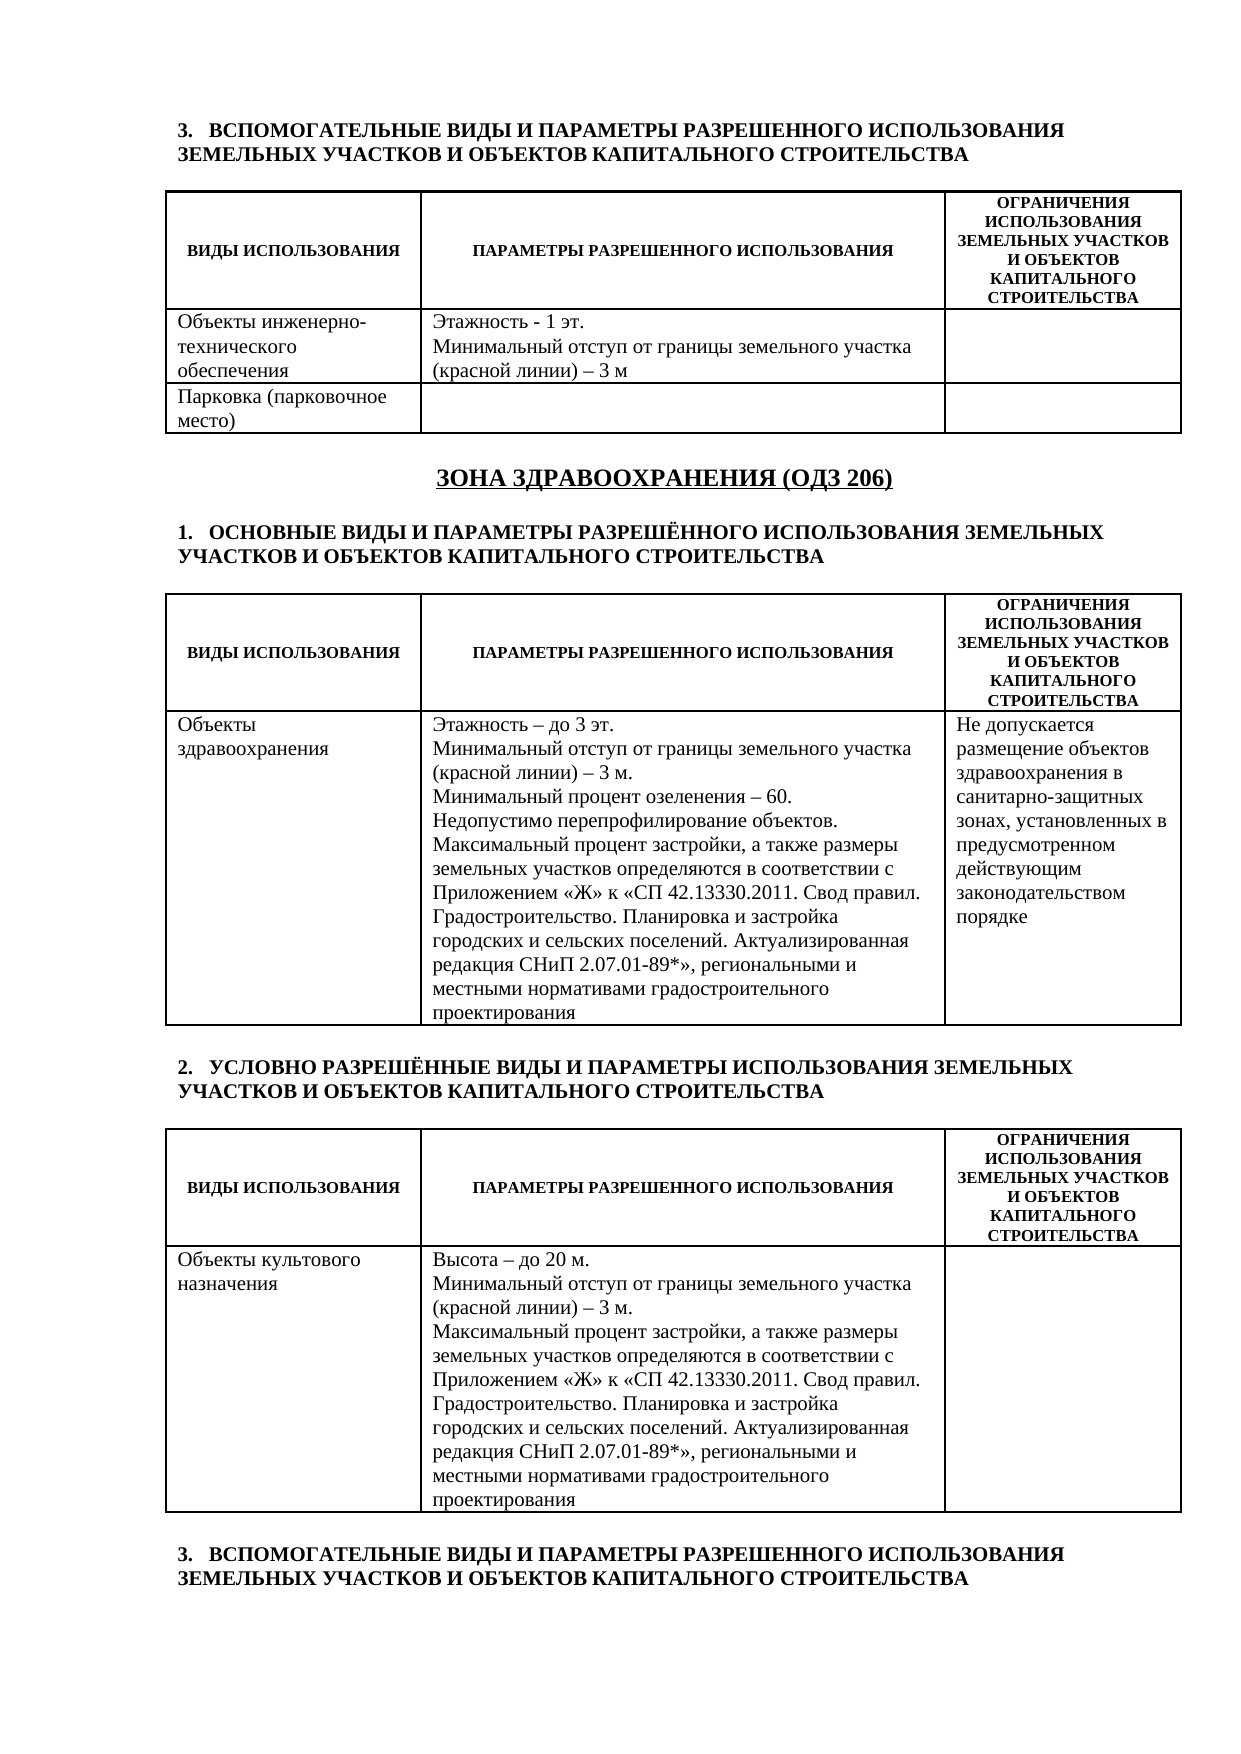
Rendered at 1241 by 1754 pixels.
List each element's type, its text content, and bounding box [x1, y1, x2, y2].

table_header ВИДЫ ИСПОЛЬЗОВАНИЯ [167, 1130, 420, 1244]
table_header ПАРАМЕТРЫ РАЗРЕШЕННОГО ИСПОЛЬЗОВАНИЯ [422, 193, 944, 307]
table_header ОГРАНИЧЕНИЯ ИСПОЛЬЗОВАНИЯ ЗЕМЕЛЬНЫХ УЧАСТКОВ И ОБЪЕКТОВ КАПИТАЛЬНОГО СТРОИТЕЛЬСТВА [946, 1130, 1180, 1244]
table_header ОГРАНИЧЕНИЯ ИСПОЛЬЗОВАНИЯ ЗЕМЕЛЬНЫХ УЧАСТКОВ И ОБЪЕКТОВ КАПИТАЛЬНОГО СТРОИТЕЛЬСТВА [946, 193, 1180, 307]
table_cell Объекты культового назначения [167, 1247, 420, 1511]
table_cell [422, 384, 944, 432]
table_header ОГРАНИЧЕНИЯ ИСПОЛЬЗОВАНИЯ ЗЕМЕЛЬНЫХ УЧАСТКОВ И ОБЪЕКТОВ КАПИТАЛЬНОГО СТРОИТЕЛЬСТВА [946, 595, 1180, 709]
table_cell Объекты здравоохранения [167, 712, 420, 1024]
table_cell Парковка (парковочное место) [167, 384, 420, 432]
text 3. ВСПОМОГАТЕЛЬНЫЕ ВИДЫ И ПАРАМЕТРЫ РАЗРЕШЕННОГО ИСПОЛЬЗОВАНИЯ ЗЕМЕЛЬНЫХ УЧАСТКОВ И ОБЪЕКТОВ КАПИТАЛЬНОГО СТРОИТЕЛЬСТВА [177, 118, 1152, 166]
table_cell Этажность - 1 эт. Минимальный отступ от границы земельного участка (красной линии) – 3 м [422, 310, 944, 382]
table_header ПАРАМЕТРЫ РАЗРЕШЕННОГО ИСПОЛЬЗОВАНИЯ [422, 1130, 944, 1244]
table_cell [946, 384, 1180, 432]
table_cell Не допускается размещение объектов здравоохранения в санитарно-защитных зонах, установленных в предусмотренном действующим законодательством порядке [946, 712, 1180, 1024]
table_cell [946, 1247, 1180, 1511]
table_header ПАРАМЕТРЫ РАЗРЕШЕННОГО ИСПОЛЬЗОВАНИЯ [422, 595, 944, 709]
text 3. ВСПОМОГАТЕЛЬНЫЕ ВИДЫ И ПАРАМЕТРЫ РАЗРЕШЕННОГО ИСПОЛЬЗОВАНИЯ ЗЕМЕЛЬНЫХ УЧАСТКОВ И ОБЪЕКТОВ КАПИТАЛЬНОГО СТРОИТЕЛЬСТВА [177, 1542, 1152, 1590]
text 1. ОСНОВНЫЕ ВИДЫ И ПАРАМЕТРЫ РАЗРЕШЁННОГО ИСПОЛЬЗОВАНИЯ ЗЕМЕЛЬНЫХ УЧАСТКОВ И ОБЪЕКТОВ КАПИТАЛЬНОГО СТРОИТЕЛЬСТВА [177, 520, 1152, 568]
text ЗОНА ЗДРАВООХРАНЕНИЯ (ОДЗ 206) [177, 463, 1152, 491]
table_cell [946, 310, 1180, 382]
table_cell Этажность – до 3 эт. Минимальный отступ от границы земельного участка (красной линии) – 3 м. Минимальный процент озеленения – 60. Недопустимо перепрофилирование объектов. Максимальный процент застройки, а также размеры земельных участков определяются в соответствии с Приложением «Ж» к «СП 42.13330.2011. Свод правил. Градостроительство. Планировка и застройка городских и сельских поселений. Актуализированная редакция СНиП 2.07.01-89*», региональными и местными нормативами градостроительного проектирования [422, 712, 944, 1024]
text 2. УСЛОВНО РАЗРЕШЁННЫЕ ВИДЫ И ПАРАМЕТРЫ ИСПОЛЬЗОВАНИЯ ЗЕМЕЛЬНЫХ УЧАСТКОВ И ОБЪЕКТОВ КАПИТАЛЬНОГО СТРОИТЕЛЬСТВА [177, 1055, 1152, 1103]
table_cell Объекты инженерно-технического обеспечения [167, 310, 420, 382]
table_cell Высота – до 20 м. Минимальный отступ от границы земельного участка (красной линии) – 3 м. Максимальный процент застройки, а также размеры земельных участков определяются в соответствии с Приложением «Ж» к «СП 42.13330.2011. Свод правил. Градостроительство. Планировка и застройка городских и сельских поселений. Актуализированная редакция СНиП 2.07.01-89*», региональными и местными нормативами градостроительного проектирования [422, 1247, 944, 1511]
table_header ВИДЫ ИСПОЛЬЗОВАНИЯ [167, 595, 420, 709]
table_header ВИДЫ ИСПОЛЬЗОВАНИЯ [167, 193, 420, 307]
